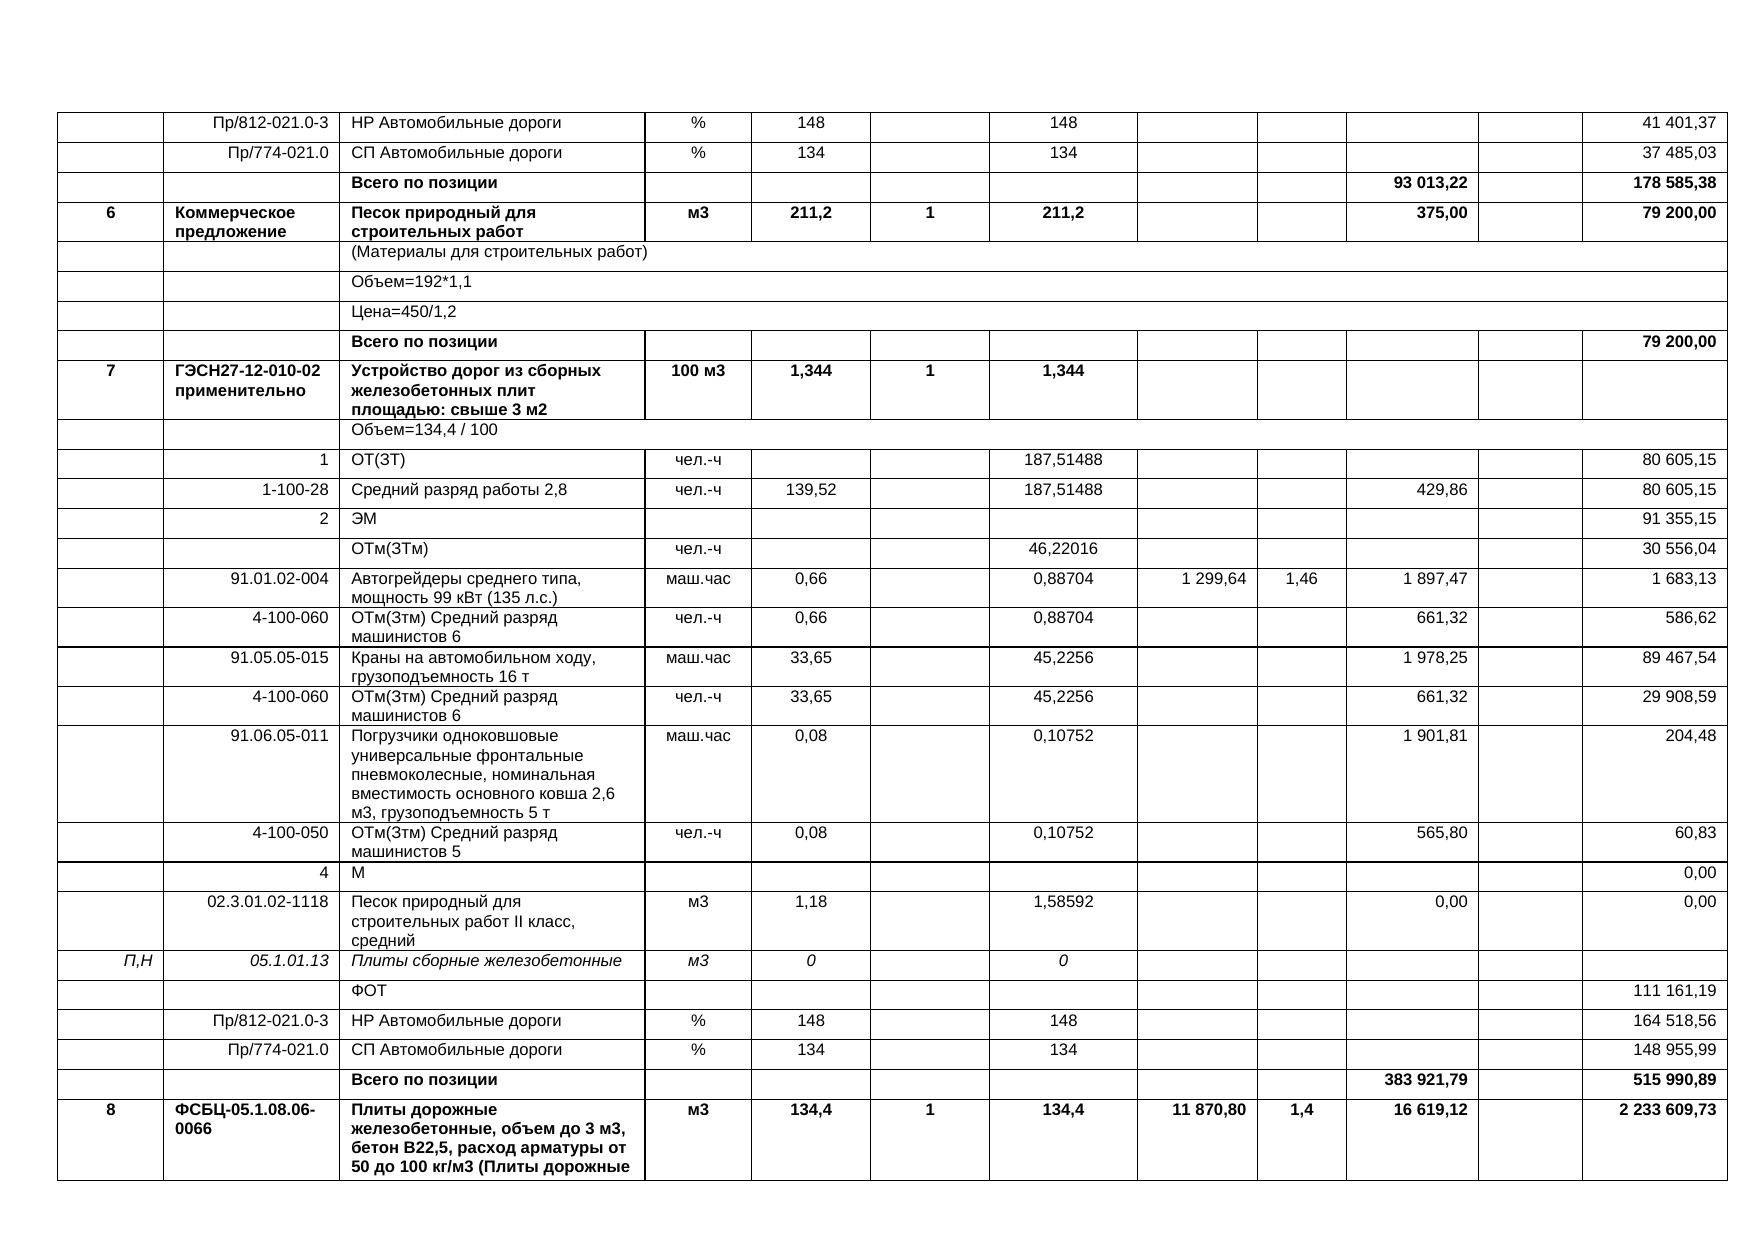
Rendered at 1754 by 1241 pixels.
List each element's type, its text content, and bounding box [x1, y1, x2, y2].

table_cell 586,62 [1583, 608, 1727, 646]
table_cell [871, 648, 989, 686]
table_cell [1479, 1070, 1582, 1099]
table_cell [1258, 203, 1346, 241]
table_cell [646, 331, 751, 360]
table_cell (Материалы для строительных работ) [340, 242, 1727, 271]
table_cell [58, 113, 163, 142]
table_cell [871, 726, 989, 822]
table_cell 02.3.01.02-1118 [164, 892, 339, 950]
table_cell 187,51488 [990, 450, 1137, 478]
table_cell [1479, 648, 1582, 686]
table_cell [1479, 113, 1582, 142]
table_cell [1479, 450, 1582, 478]
table_cell [1479, 951, 1582, 979]
table_cell [58, 272, 163, 301]
table_cell [646, 509, 751, 538]
table_cell 383 921,79 [1347, 1070, 1478, 1099]
table_cell 1,344 [752, 361, 870, 419]
table_cell 1 683,13 [1583, 569, 1727, 607]
table_cell 148 955,99 [1583, 1040, 1727, 1069]
table_cell 0,66 [752, 569, 870, 607]
table_cell [1258, 113, 1346, 142]
table_cell [871, 509, 989, 538]
table_cell 148 [752, 1010, 870, 1039]
table_cell НР Автомобильные дороги [340, 1010, 644, 1039]
table_cell [1138, 1010, 1257, 1039]
table_cell 11 870,80 [1138, 1100, 1257, 1180]
table_cell [871, 1010, 989, 1039]
table_cell 100 м3 [646, 361, 751, 419]
table_cell [164, 331, 339, 360]
table_cell [1258, 143, 1346, 172]
table_cell [1138, 823, 1257, 861]
table_cell маш.час [646, 569, 751, 607]
table_cell чел.-ч [646, 608, 751, 646]
table_cell НР Автомобильные дороги [340, 113, 644, 142]
table_cell 178 585,38 [1583, 173, 1727, 202]
table_cell Устройство дорог из сборных железобетонных плит площадью: свыше 3 м2 [340, 361, 644, 419]
table_cell [58, 479, 163, 508]
table_cell [1258, 1040, 1346, 1069]
table_cell [164, 420, 339, 448]
table_cell 30 556,04 [1583, 539, 1727, 568]
table_cell [1138, 687, 1257, 725]
table_cell Автогрейдеры среднего типа, мощность 99 кВт (135 л.с.) [340, 569, 644, 607]
table_cell [58, 420, 163, 448]
table_cell [58, 726, 163, 822]
table_cell ОТм(Зтм) Средний разряд машинистов 5 [340, 823, 644, 861]
table_cell П,Н [58, 951, 163, 979]
table_cell Всего по позиции [340, 1070, 644, 1099]
table_cell [1258, 687, 1346, 725]
table_cell % [646, 1040, 751, 1069]
table_cell [1479, 1100, 1582, 1180]
table_cell [752, 863, 870, 891]
table_cell [1479, 331, 1582, 360]
table_cell 91.01.02-004 [164, 569, 339, 607]
table_cell [58, 1010, 163, 1039]
table_cell [1479, 479, 1582, 508]
table_cell 1,4 [1258, 1100, 1346, 1180]
table_cell 80 605,15 [1583, 450, 1727, 478]
table_cell [1479, 1010, 1582, 1039]
table_cell Цена=450/1,2 [340, 302, 1727, 330]
table_cell [1347, 1040, 1478, 1069]
table_cell [871, 450, 989, 478]
table_cell [1258, 823, 1346, 861]
table_cell [752, 450, 870, 478]
table_cell 139,52 [752, 479, 870, 508]
table_cell [871, 331, 989, 360]
table_cell 429,86 [1347, 479, 1478, 508]
table_cell [1258, 863, 1346, 891]
table_cell чел.-ч [646, 479, 751, 508]
table_cell 164 518,56 [1583, 1010, 1727, 1039]
table_cell Средний разряд работы 2,8 [340, 479, 644, 508]
table_cell Объем=192*1,1 [340, 272, 1727, 301]
table_cell [1347, 509, 1478, 538]
table_cell 134 [990, 1040, 1137, 1069]
table_cell [1138, 509, 1257, 538]
table_cell Песок природный для строительных работ II класс, средний [340, 892, 644, 950]
table_cell м3 [646, 203, 751, 241]
table_cell маш.час [646, 648, 751, 686]
table_cell [58, 892, 163, 950]
table_cell 80 605,15 [1583, 479, 1727, 508]
table_cell [1138, 726, 1257, 822]
table_cell [58, 648, 163, 686]
table_cell ЭМ [340, 509, 644, 538]
table_cell М [340, 863, 644, 891]
table_cell [990, 981, 1137, 1009]
table_cell Пр/774-021.0 [164, 143, 339, 172]
table_cell [1258, 726, 1346, 822]
table_cell [1479, 608, 1582, 646]
table_cell [871, 539, 989, 568]
table_cell 2 [164, 509, 339, 538]
table_cell 60,83 [1583, 823, 1727, 861]
table_cell 45,2256 [990, 648, 1137, 686]
table_cell [1347, 1010, 1478, 1039]
table_cell [58, 981, 163, 1009]
table_cell чел.-ч [646, 539, 751, 568]
table_cell 211,2 [752, 203, 870, 241]
table_cell 0 [752, 951, 870, 979]
table_cell 1,46 [1258, 569, 1346, 607]
table_cell 33,65 [752, 687, 870, 725]
table_cell [1347, 113, 1478, 142]
table_cell [1138, 648, 1257, 686]
table_cell [1138, 203, 1257, 241]
table_cell 6 [58, 203, 163, 241]
table_cell [646, 1070, 751, 1099]
table_cell [871, 113, 989, 142]
table_cell [1479, 981, 1582, 1009]
table_cell [1479, 203, 1582, 241]
table_cell % [646, 113, 751, 142]
table_cell [1258, 361, 1346, 419]
table_cell [1479, 569, 1582, 607]
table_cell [340, 1100, 644, 1180]
table_cell [1138, 113, 1257, 142]
table_cell 1 897,47 [1347, 569, 1478, 607]
table_cell [871, 1040, 989, 1069]
table_cell [646, 981, 751, 1009]
table_cell [1138, 981, 1257, 1009]
table_cell Всего по позиции [340, 331, 644, 360]
table_cell [752, 1070, 870, 1099]
table_cell [1138, 479, 1257, 508]
table_cell 148 [752, 113, 870, 142]
table_cell 111 161,19 [1583, 981, 1727, 1009]
table_cell [752, 539, 870, 568]
table_cell [1258, 539, 1346, 568]
table_cell 0,88704 [990, 608, 1137, 646]
table_cell [1258, 173, 1346, 202]
table_cell м3 [646, 951, 751, 979]
table_cell 16 619,12 [1347, 1100, 1478, 1180]
table_cell 93 013,22 [1347, 173, 1478, 202]
table_cell % [646, 1010, 751, 1039]
table_cell Плиты сборные железобетонные [340, 951, 644, 979]
table_cell 515 990,89 [1583, 1070, 1727, 1099]
table_cell [1479, 863, 1582, 891]
table_cell 8 [58, 1100, 163, 1180]
table_cell [1138, 361, 1257, 419]
table_cell 29 908,59 [1583, 687, 1727, 725]
table_cell 211,2 [990, 203, 1137, 241]
table_cell [164, 242, 339, 271]
table_cell 0,00 [1347, 892, 1478, 950]
table_cell 134 [752, 1040, 870, 1069]
table_cell 79 200,00 [1583, 331, 1727, 360]
table_cell чел.-ч [646, 823, 751, 861]
table_cell 4-100-060 [164, 687, 339, 725]
table_cell [1258, 608, 1346, 646]
table_cell 46,22016 [990, 539, 1137, 568]
table_cell 204,48 [1583, 726, 1727, 822]
table_cell 0,10752 [990, 823, 1137, 861]
table_cell ОТ(ЗТ) [340, 450, 644, 478]
table_cell 148 [990, 1010, 1137, 1039]
table_cell [752, 173, 870, 202]
table_cell [1347, 951, 1478, 979]
table_cell Пр/812-021.0-3 [164, 1010, 339, 1039]
table_cell 375,00 [1347, 203, 1478, 241]
table_cell [990, 863, 1137, 891]
table_cell [871, 569, 989, 607]
table_cell [871, 143, 989, 172]
table_cell 0,08 [752, 823, 870, 861]
table_cell [1258, 1070, 1346, 1099]
table_cell м3 [646, 892, 751, 950]
table_cell [58, 608, 163, 646]
table_cell [1347, 143, 1478, 172]
table_cell чел.-ч [646, 687, 751, 725]
table_cell 1 [871, 361, 989, 419]
table_cell [1479, 173, 1582, 202]
table_cell 1 978,25 [1347, 648, 1478, 686]
table_cell 1 [871, 1100, 989, 1180]
table_cell 91.06.05-011 [164, 726, 339, 822]
table_cell [1258, 1010, 1346, 1039]
table_cell ОТм(Зтм) Средний разряд машинистов 6 [340, 608, 644, 646]
table_cell 187,51488 [990, 479, 1137, 508]
table_cell [58, 1040, 163, 1069]
table_cell [871, 892, 989, 950]
table_cell [1138, 608, 1257, 646]
table_cell [1138, 539, 1257, 568]
table_cell [990, 509, 1137, 538]
table_cell [1479, 726, 1582, 822]
table_cell [1138, 863, 1257, 891]
table_cell [1258, 479, 1346, 508]
table_cell Коммерческое предложение [164, 203, 339, 241]
table_cell 134,4 [990, 1100, 1137, 1180]
table_cell [646, 173, 751, 202]
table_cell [164, 1100, 339, 1180]
table_cell маш.час [646, 726, 751, 822]
table_cell [58, 1070, 163, 1099]
table_cell Песок природный для строительных работ [340, 203, 644, 241]
table_cell [58, 509, 163, 538]
table_cell [871, 981, 989, 1009]
table_cell [58, 450, 163, 478]
table_cell [164, 981, 339, 1009]
table_cell [1138, 143, 1257, 172]
table_cell [1258, 951, 1346, 979]
table_cell [752, 509, 870, 538]
table_cell 91 355,15 [1583, 509, 1727, 538]
table_cell 1,58592 [990, 892, 1137, 950]
table_cell [990, 173, 1137, 202]
table_cell 4-100-060 [164, 608, 339, 646]
table_cell [58, 687, 163, 725]
table_cell [164, 272, 339, 301]
table_cell [871, 863, 989, 891]
table_cell [1347, 539, 1478, 568]
table_cell 661,32 [1347, 608, 1478, 646]
table_cell [752, 981, 870, 1009]
table_cell 0,00 [1583, 892, 1727, 950]
table_cell [164, 173, 339, 202]
table_cell [1347, 331, 1478, 360]
table_cell 2 233 609,73 [1583, 1100, 1727, 1180]
table_cell [1479, 509, 1582, 538]
table_cell 89 467,54 [1583, 648, 1727, 686]
table_cell [58, 539, 163, 568]
table_cell 37 485,03 [1583, 143, 1727, 172]
table_cell [164, 1070, 339, 1099]
table_cell чел.-ч [646, 450, 751, 478]
table_cell [871, 173, 989, 202]
table_cell [646, 863, 751, 891]
table_cell 0,08 [752, 726, 870, 822]
table_cell [1583, 361, 1727, 419]
table_cell [58, 242, 163, 271]
table_cell [1138, 450, 1257, 478]
table_cell 1,344 [990, 361, 1137, 419]
table_cell [1258, 450, 1346, 478]
table_cell [871, 823, 989, 861]
table_cell [871, 951, 989, 979]
table_cell [1258, 981, 1346, 1009]
table_cell [1258, 509, 1346, 538]
table_cell 134 [752, 143, 870, 172]
table_cell ФОТ [340, 981, 644, 1009]
table_cell 05.1.01.13 [164, 951, 339, 979]
table_cell [990, 1070, 1137, 1099]
table_cell [871, 687, 989, 725]
table_cell ГЭСН27-12-010-02 применительно [164, 361, 339, 419]
table_cell [58, 143, 163, 172]
table_cell [871, 1070, 989, 1099]
table_cell [1347, 450, 1478, 478]
table_cell [1479, 539, 1582, 568]
table_cell Пр/774-021.0 [164, 1040, 339, 1069]
table_cell [1479, 361, 1582, 419]
table_cell 134,4 [752, 1100, 870, 1180]
table_cell [1347, 361, 1478, 419]
table_cell 148 [990, 113, 1137, 142]
table_cell [1138, 173, 1257, 202]
table_cell 91.05.05-015 [164, 648, 339, 686]
table_cell [1479, 143, 1582, 172]
table_cell [871, 608, 989, 646]
table_cell 565,80 [1347, 823, 1478, 861]
table_cell [1479, 823, 1582, 861]
table_cell СП Автомобильные дороги [340, 143, 644, 172]
table_cell 0,66 [752, 608, 870, 646]
table_cell [1258, 331, 1346, 360]
table_cell [871, 479, 989, 508]
table_cell Погрузчики одноковшовые универсальные фронтальные пневмоколесные, номинальная вместимость основного ковша 2,6 м3, грузоподъемность 5 т [340, 726, 644, 822]
table_cell 0 [990, 951, 1137, 979]
table_cell 79 200,00 [1583, 203, 1727, 241]
table_cell 134 [990, 143, 1137, 172]
table_cell Всего по позиции [340, 173, 644, 202]
table_cell [1479, 687, 1582, 725]
table_cell [1138, 951, 1257, 979]
table_cell [752, 331, 870, 360]
table_cell 4-100-050 [164, 823, 339, 861]
table_cell [1138, 892, 1257, 950]
table_cell [1347, 863, 1478, 891]
table_cell Объем=134,4 / 100 [340, 420, 1727, 448]
table_cell 1-100-28 [164, 479, 339, 508]
table_cell [58, 823, 163, 861]
table_cell 45,2256 [990, 687, 1137, 725]
table_cell [1138, 1040, 1257, 1069]
table_cell % [646, 143, 751, 172]
table_cell [1583, 951, 1727, 979]
table_cell [1258, 648, 1346, 686]
table_cell Краны на автомобильном ходу, грузоподъемность 16 т [340, 648, 644, 686]
table_cell 1 [871, 203, 989, 241]
table_cell [58, 173, 163, 202]
table_cell [1258, 892, 1346, 950]
table_cell [1347, 981, 1478, 1009]
table_cell 0,88704 [990, 569, 1137, 607]
table_cell СП Автомобильные дороги [340, 1040, 644, 1069]
table_cell 1 [164, 450, 339, 478]
table_cell [1479, 1040, 1582, 1069]
table_cell 0,10752 [990, 726, 1137, 822]
table_cell [58, 331, 163, 360]
table_cell [1138, 1070, 1257, 1099]
table_cell м3 [646, 1100, 751, 1180]
table_cell [990, 331, 1137, 360]
table_cell 0,00 [1583, 863, 1727, 891]
table_cell 1 901,81 [1347, 726, 1478, 822]
table_cell [164, 539, 339, 568]
table_cell [164, 302, 339, 330]
table_cell 1,18 [752, 892, 870, 950]
table_cell [1138, 331, 1257, 360]
table_cell 4 [164, 863, 339, 891]
table_cell [1479, 892, 1582, 950]
table_cell ОТм(Зтм) Средний разряд машинистов 6 [340, 687, 644, 725]
table_cell 7 [58, 361, 163, 419]
table_cell ОТм(ЗТм) [340, 539, 644, 568]
table_cell 33,65 [752, 648, 870, 686]
table_cell [58, 569, 163, 607]
table_cell Пр/812-021.0-3 [164, 113, 339, 142]
table_cell 661,32 [1347, 687, 1478, 725]
table_cell 41 401,37 [1583, 113, 1727, 142]
table_cell 1 299,64 [1138, 569, 1257, 607]
table_cell [58, 302, 163, 330]
table_cell [58, 863, 163, 891]
